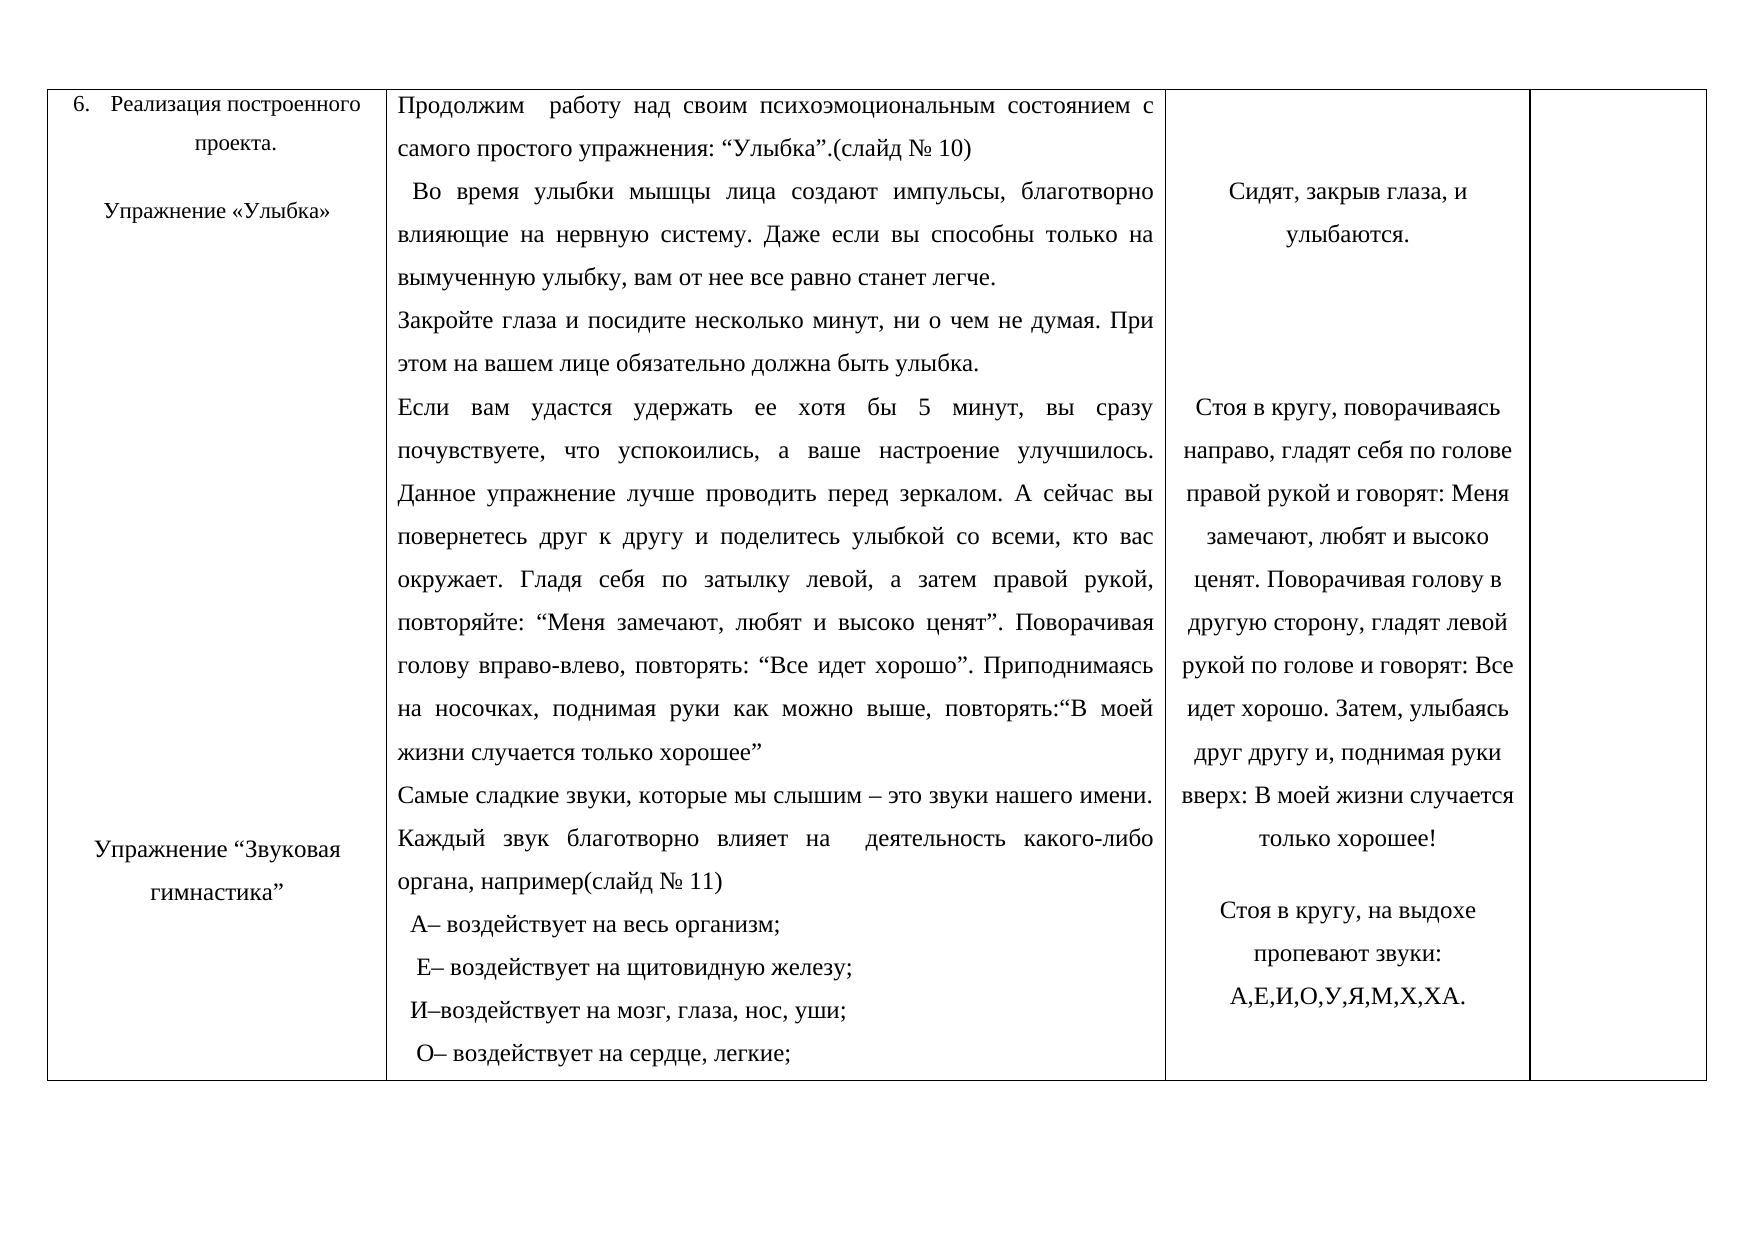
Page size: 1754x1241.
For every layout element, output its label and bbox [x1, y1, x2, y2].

table_cell [387, 90, 1165, 1080]
table_cell [1531, 90, 1706, 1080]
table_cell [1166, 90, 1529, 1080]
table_cell [48, 90, 386, 1080]
